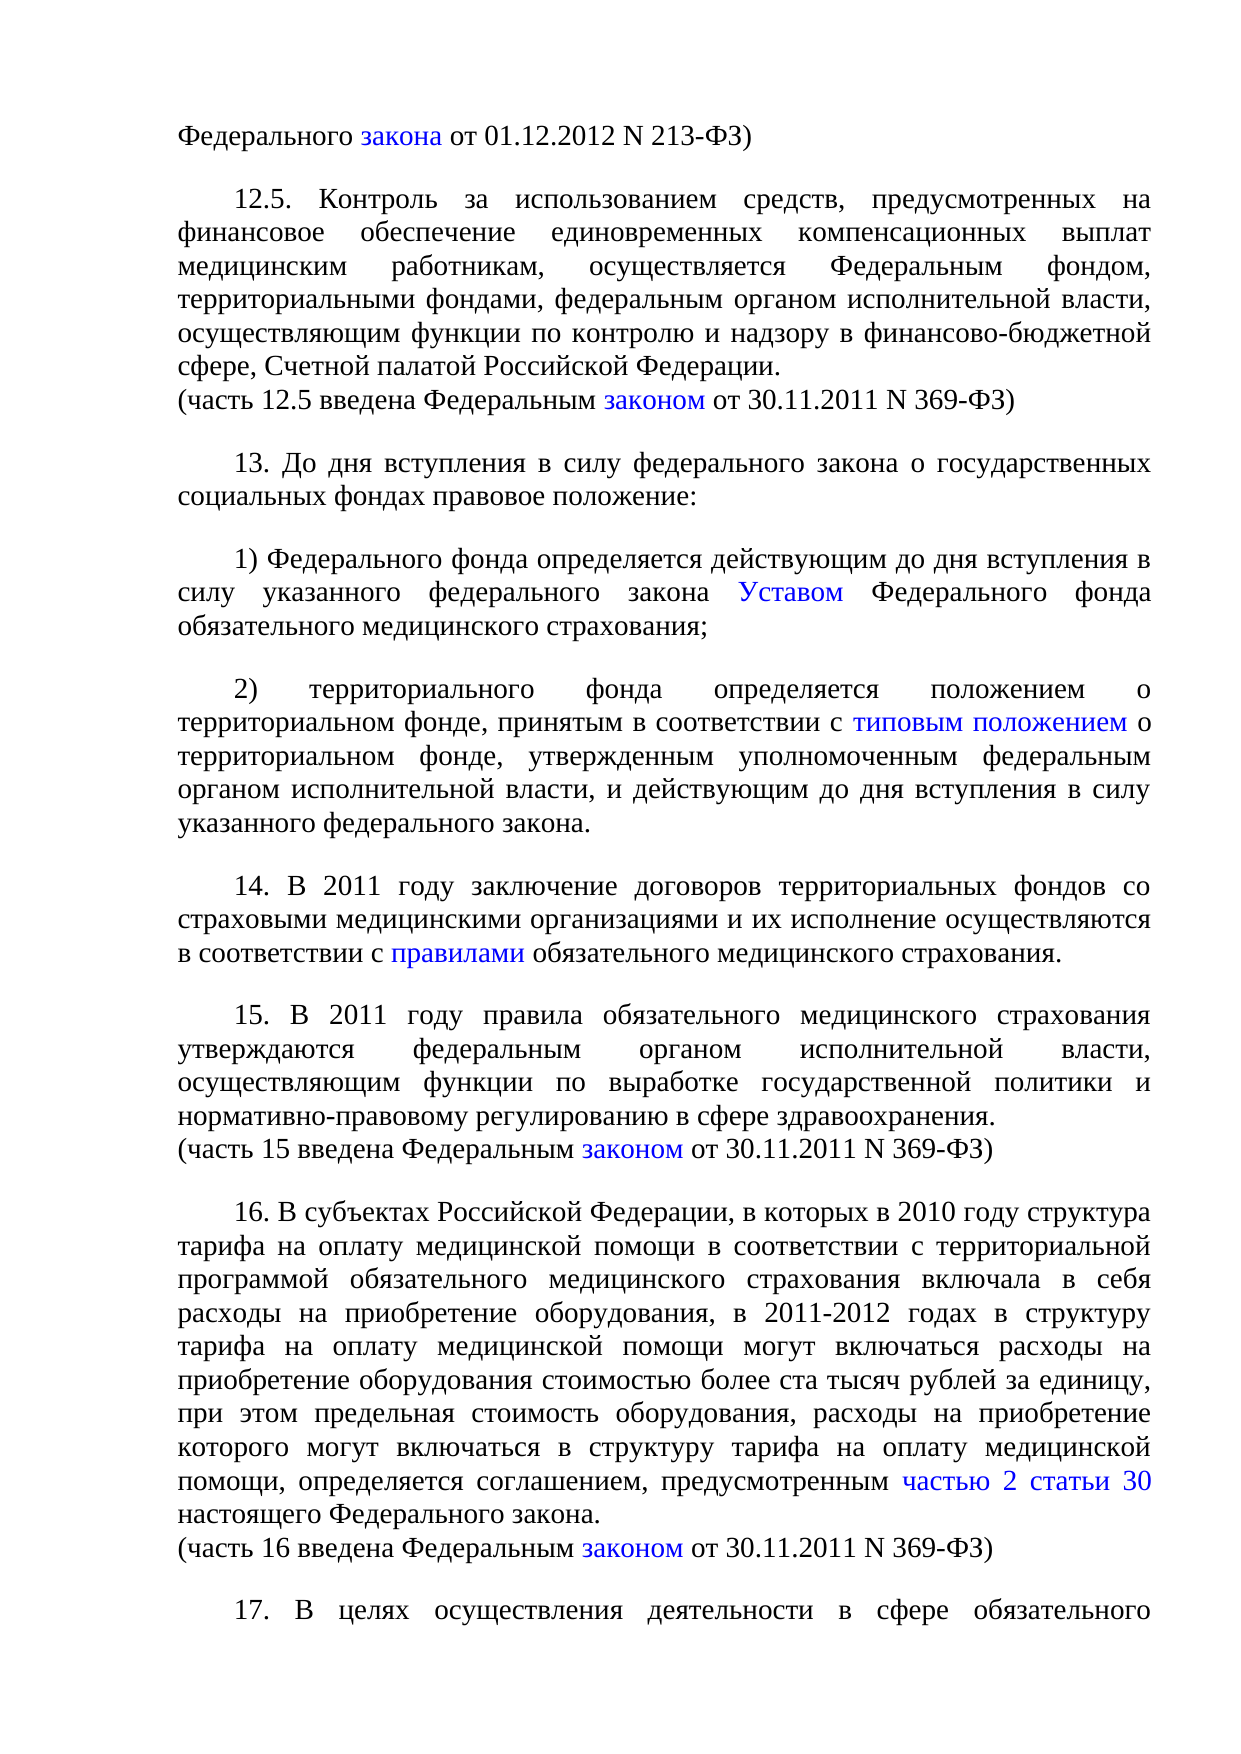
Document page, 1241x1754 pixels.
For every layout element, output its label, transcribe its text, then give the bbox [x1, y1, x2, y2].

text 13. До дня вступления в силу федерального закона о государственных социальных фондах правовое положение: [177, 445, 1152, 512]
text 1) Федерального фонда определяется действующим до дня вступления в силу указанного федерального закона Уставом Федерального фонда обязательного медицинского страхования; [177, 541, 1152, 642]
text 12.5. Контроль за использованием средств, предусмотренных на финансовое обеспечение единовременных компенсационных выплат медицинским работникам, осуществляется Федеральным фондом, территориальными фондами, федеральным органом исполнительной власти, осуществляющим функции по контролю и надзору в финансово-бюджетной сфере, Счетной палатой Российской Федерации. [177, 181, 1152, 382]
text 16. В субъектах Российской Федерации, в которых в 2010 году структура тарифа на оплату медицинской помощи в соответствии с территориальной программой обязательного медицинского страхования включала в себя расходы на приобретение оборудования, в 2011-2012 годах в структуру тарифа на оплату медицинской помощи могут включаться расходы на приобретение оборудования стоимостью более ста тысяч рублей за единицу, при этом предельная стоимость оборудования, расходы на приобретение которого могут включаться в структуру тарифа на оплату медицинской помощи, определяется соглашением, предусмотренным частью 2 статьи 30 настоящего Федерального закона. [177, 1194, 1152, 1530]
text 15. В 2011 году правила обязательного медицинского страхования утверждаются федеральным органом исполнительной власти, осуществляющим функции по выработке государственной политики и нормативно-правовому регулированию в сфере здравоохранения. [177, 997, 1152, 1132]
text (часть 12.5 введена Федеральным законом от 30.11.2011 N 369-ФЗ) [177, 382, 1152, 416]
text 14. В 2011 году заключение договоров территориальных фондов со страховыми медицинскими организациями и их исполнение осуществляются в соответствии с правилами обязательного медицинского страхования. [177, 868, 1152, 968]
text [177, 1592, 1152, 1626]
text 2) территориального фонда определяется положением о территориальном фонде, принятым в соответствии с типовым положением о территориальном фонде, утвержденным уполномоченным федеральным органом исполнительной власти, и действующим до дня вступления в силу указанного федерального закона. [177, 671, 1152, 838]
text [177, 118, 1152, 152]
text (часть 15 введена Федеральным законом от 30.11.2011 N 369-ФЗ) [177, 1132, 1152, 1165]
text (часть 16 введена Федеральным законом от 30.11.2011 N 369-ФЗ) [177, 1530, 1152, 1563]
